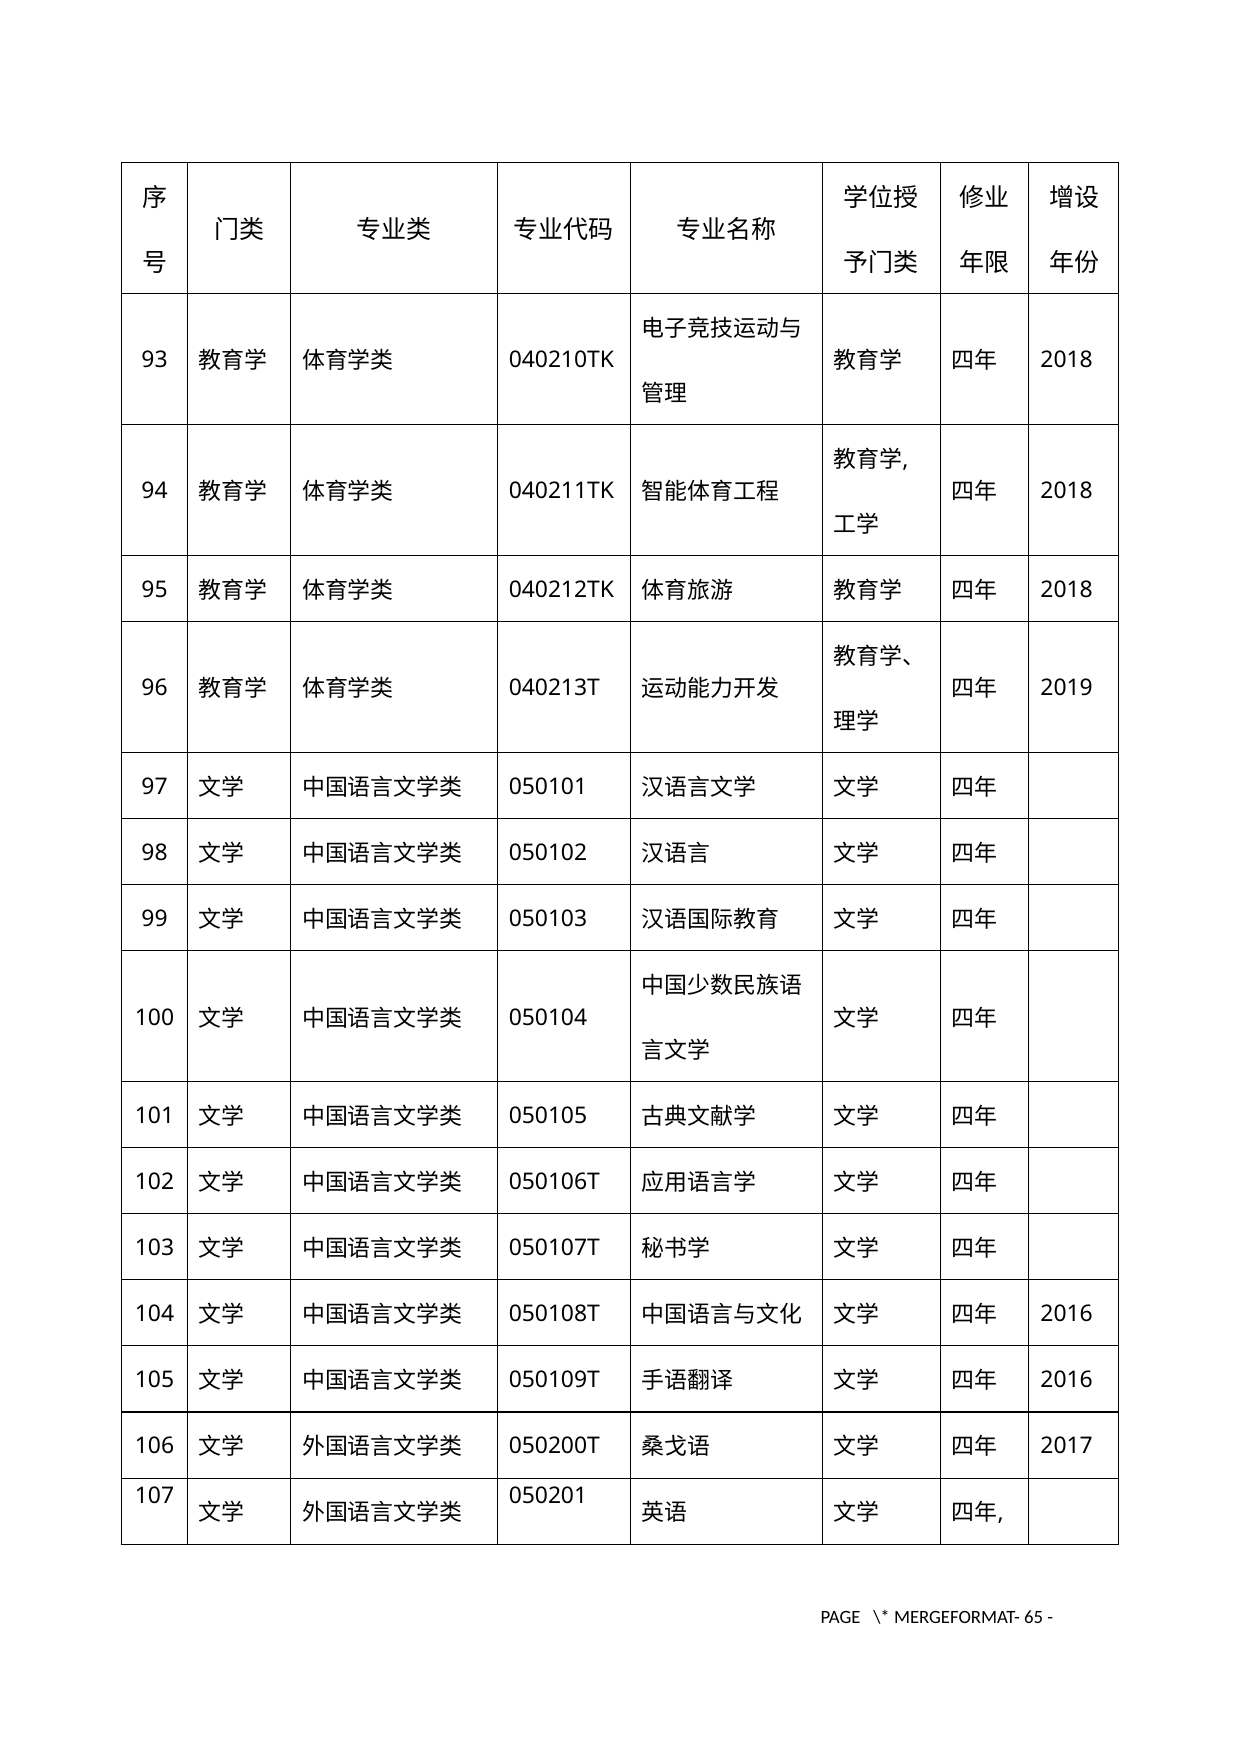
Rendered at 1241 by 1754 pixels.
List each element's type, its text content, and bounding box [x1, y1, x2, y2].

table_cell 文学 [823, 1479, 940, 1543]
table_header 学位授予门类 [823, 163, 940, 293]
table_cell 汉语言文学 [631, 753, 822, 818]
table_cell 汉语言 [631, 819, 822, 884]
table_cell 体育学类 [291, 622, 497, 752]
table_cell 四年 [941, 1346, 1028, 1411]
table_cell 2018 [1029, 556, 1118, 621]
table_cell 040212TK [498, 556, 630, 621]
table_cell 040210TK [498, 294, 630, 424]
table_cell 050101 [498, 753, 630, 818]
table_cell 中国语言文学类 [291, 1082, 497, 1147]
table_cell 四年,五年 [941, 1479, 1028, 1543]
table_cell 四年 [941, 556, 1028, 621]
table_cell 中国少数民族语言文学 [631, 951, 822, 1081]
table_cell 汉语国际教育 [631, 885, 822, 950]
table_cell 文学 [823, 951, 940, 1081]
table_cell 四年 [941, 1148, 1028, 1213]
table_cell 应用语言学 [631, 1148, 822, 1213]
table_cell 体育学类 [291, 425, 497, 555]
table_cell 050103 [498, 885, 630, 950]
table_cell 2017 [1029, 1413, 1118, 1477]
table_cell 秘书学 [631, 1214, 822, 1279]
table_cell 050106T [498, 1148, 630, 1213]
table_cell 文学 [823, 819, 940, 884]
table_cell 文学 [823, 885, 940, 950]
table_cell 文学 [823, 1148, 940, 1213]
table_cell 文学 [188, 885, 290, 950]
table_cell 文学 [823, 1214, 940, 1279]
table_cell 中国语言文学类 [291, 1346, 497, 1411]
table_cell 教育学,工学 [823, 425, 940, 555]
table_cell 文学 [188, 753, 290, 818]
table_cell 103 [122, 1214, 187, 1279]
table_cell 文学 [188, 819, 290, 884]
table_cell 中国语言文学类 [291, 1214, 497, 1279]
table_cell 2016 [1029, 1280, 1118, 1345]
table_cell 教育学、理学 [823, 622, 940, 752]
table_cell 四年 [941, 1214, 1028, 1279]
table_cell 体育旅游 [631, 556, 822, 621]
table_cell 050102 [498, 819, 630, 884]
table_cell 四年 [941, 1280, 1028, 1345]
table_cell 050109T [498, 1346, 630, 1411]
table_cell 体育学类 [291, 556, 497, 621]
table_cell 文学 [823, 1413, 940, 1477]
table_cell 101 [122, 1082, 187, 1147]
table_cell 文学 [823, 1346, 940, 1411]
table_cell 96 [122, 622, 187, 752]
table_cell 手语翻译 [631, 1346, 822, 1411]
table_cell 文学 [823, 1280, 940, 1345]
table_cell 桑戈语 [631, 1413, 822, 1477]
table_cell 中国语言与文化 [631, 1280, 822, 1345]
table_cell 95 [122, 556, 187, 621]
table_cell 英语 [631, 1479, 822, 1543]
table_cell 2019 [1029, 622, 1118, 752]
table_cell 文学 [188, 1346, 290, 1411]
table_cell 四年 [941, 1082, 1028, 1147]
table_cell 文学 [188, 1413, 290, 1477]
table_cell 中国语言文学类 [291, 1280, 497, 1345]
table_cell 040213T [498, 622, 630, 752]
table_cell 文学 [188, 1148, 290, 1213]
table_header 专业名称 [631, 163, 822, 293]
table_cell 文学 [188, 951, 290, 1081]
table_cell 100 [122, 951, 187, 1081]
table_cell 文学 [823, 1082, 940, 1147]
table_cell 文学 [188, 1280, 290, 1345]
table_cell 93 [122, 294, 187, 424]
table_cell 107 [122, 1479, 187, 1543]
table_header 序号 [122, 163, 187, 293]
table_cell 智能体育工程 [631, 425, 822, 555]
table_cell 运动能力开发 [631, 622, 822, 752]
table_cell 050107T [498, 1214, 630, 1279]
table_cell [1029, 1479, 1118, 1543]
table_cell 四年 [941, 885, 1028, 950]
table_cell [1029, 1148, 1118, 1213]
table_cell 文学 [188, 1479, 290, 1543]
table_cell 2018 [1029, 294, 1118, 424]
table_cell 中国语言文学类 [291, 753, 497, 818]
table_cell 文学 [823, 753, 940, 818]
table_cell 教育学 [188, 294, 290, 424]
table_cell 105 [122, 1346, 187, 1411]
table_cell 中国语言文学类 [291, 819, 497, 884]
table_header 专业类 [291, 163, 497, 293]
table_cell 体育学类 [291, 294, 497, 424]
table_cell 97 [122, 753, 187, 818]
table_cell 050201 [498, 1479, 630, 1543]
table_cell [1029, 1214, 1118, 1279]
table_cell 教育学 [823, 294, 940, 424]
table_cell 102 [122, 1148, 187, 1213]
table_cell 050200T [498, 1413, 630, 1477]
table_cell 古典文献学 [631, 1082, 822, 1147]
table_cell 中国语言文学类 [291, 1148, 497, 1213]
table_cell [1029, 819, 1118, 884]
table_cell 四年 [941, 1413, 1028, 1477]
table_cell 外国语言文学类 [291, 1479, 497, 1543]
table_cell 98 [122, 819, 187, 884]
table_cell 四年 [941, 622, 1028, 752]
table_cell 教育学 [188, 425, 290, 555]
table_cell 电子竞技运动与管理 [631, 294, 822, 424]
table_header 修业年限 [941, 163, 1028, 293]
table_header 增设年份 [1029, 163, 1118, 293]
table_cell 中国语言文学类 [291, 885, 497, 950]
table_cell 教育学 [188, 556, 290, 621]
table_cell 四年 [941, 425, 1028, 555]
table_cell 四年 [941, 753, 1028, 818]
table_cell 中国语言文学类 [291, 951, 497, 1081]
table_cell [1029, 753, 1118, 818]
table_cell 2016 [1029, 1346, 1118, 1411]
table_cell [1029, 885, 1118, 950]
table_cell 四年 [941, 294, 1028, 424]
table_cell 050104 [498, 951, 630, 1081]
table_cell 050105 [498, 1082, 630, 1147]
table_cell 94 [122, 425, 187, 555]
table_cell 外国语言文学类 [291, 1413, 497, 1477]
table_cell 文学 [188, 1082, 290, 1147]
table_cell 104 [122, 1280, 187, 1345]
table_cell 106 [122, 1413, 187, 1477]
table_cell 教育学 [823, 556, 940, 621]
table_cell [1029, 1082, 1118, 1147]
table_cell 四年 [941, 819, 1028, 884]
table_header 专业代码 [498, 163, 630, 293]
table_cell 2018 [1029, 425, 1118, 555]
table_cell 教育学 [188, 622, 290, 752]
table_cell 99 [122, 885, 187, 950]
table_header 门类 [188, 163, 290, 293]
table_cell 040211TK [498, 425, 630, 555]
table_cell 文学 [188, 1214, 290, 1279]
table_cell 四年 [941, 951, 1028, 1081]
table_cell [1029, 951, 1118, 1081]
table_cell 050108T [498, 1280, 630, 1345]
